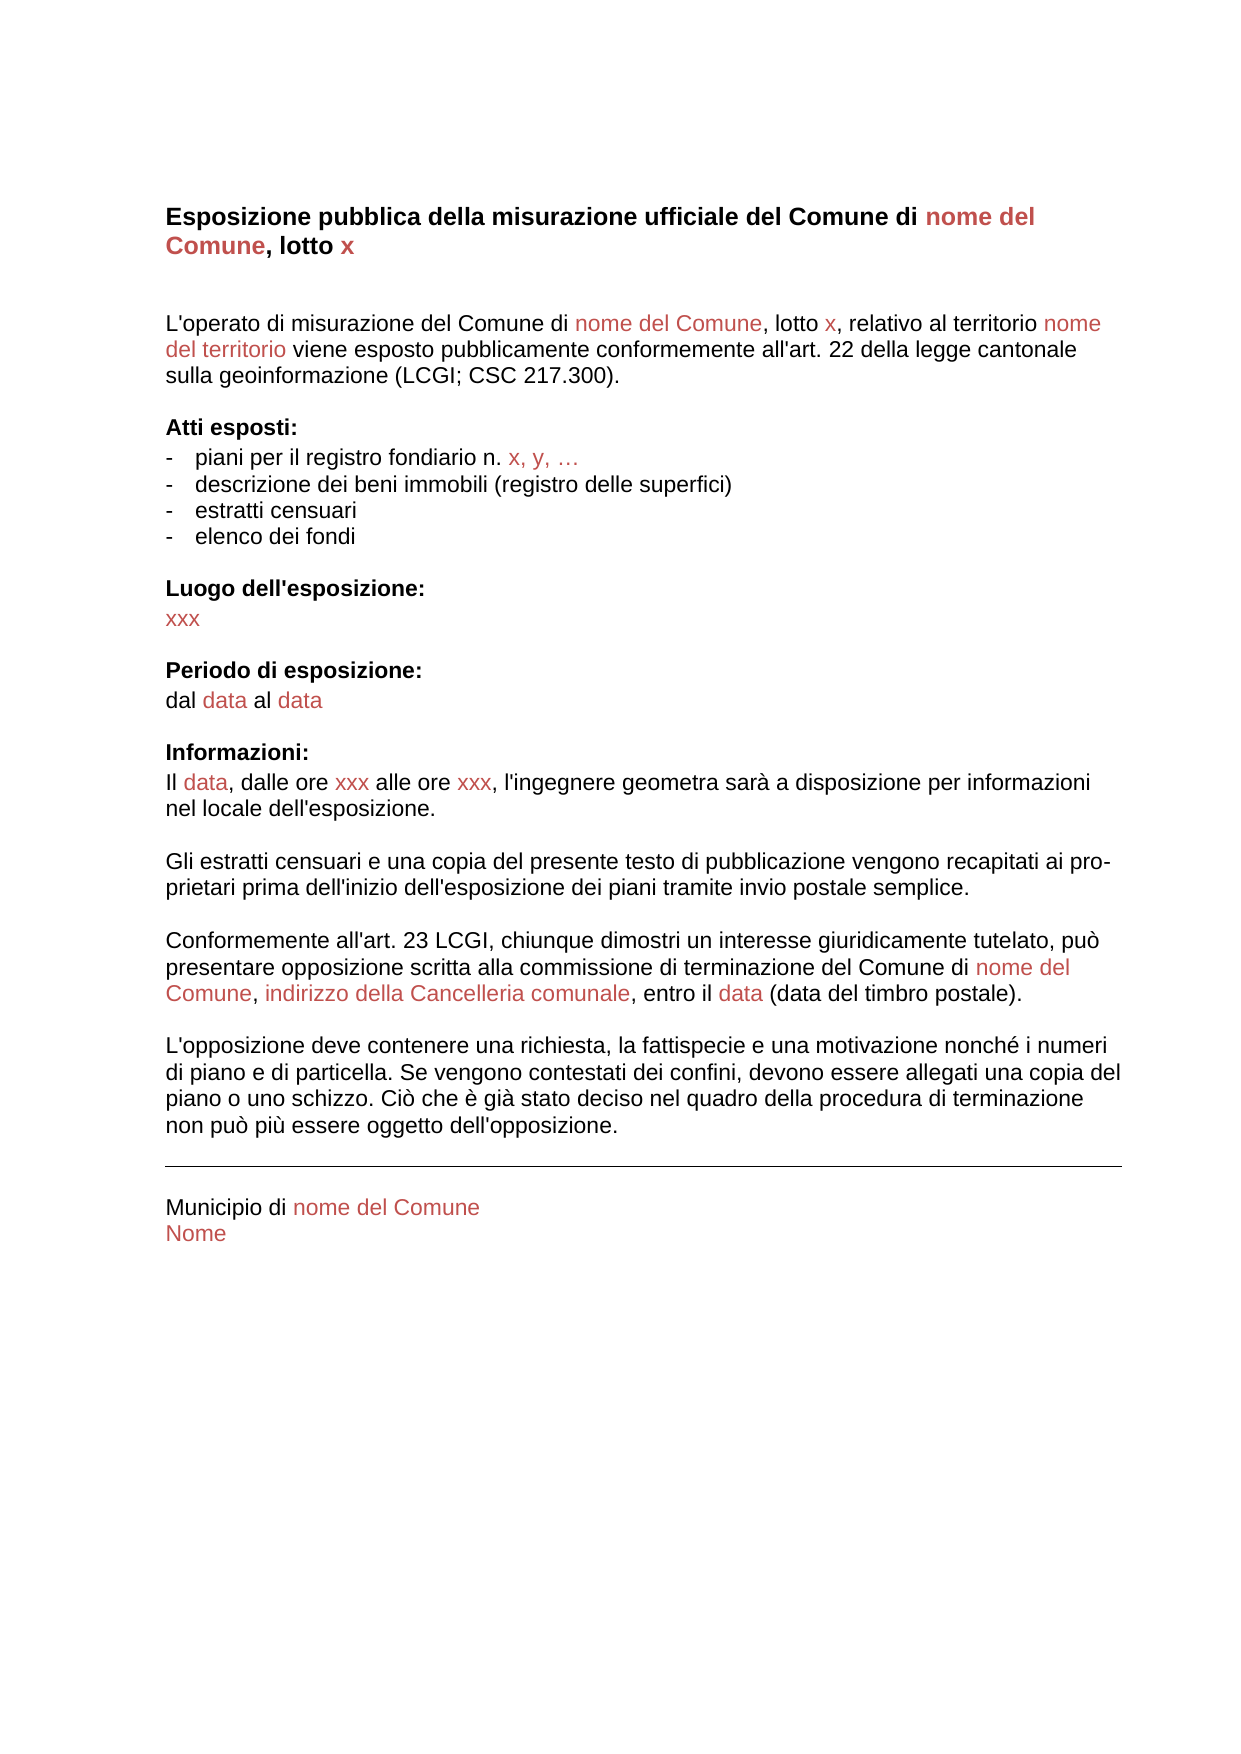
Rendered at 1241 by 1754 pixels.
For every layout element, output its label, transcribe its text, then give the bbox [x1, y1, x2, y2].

text Luogo dell'esposizione: [165, 575, 1122, 601]
text L'operato di misurazione del Comune di nome del Comune, lotto x, relativo al territorio nome del territorio viene esposto pubblicamente conformemente all'art. 22 della legge cantonale sulla geoinformazione (LCGI; CSC 217.300). [165, 310, 1122, 389]
text xxx [165, 605, 1122, 632]
text dal data al data [165, 687, 1122, 713]
text L'opposizione deve contenere una richiesta, la fattispecie e una motivazione nonché i numeri di piano e di particella. Se vengono contestati dei confini, devono essere allegati una copia del piano o uno schizzo. Ciò che è già stato deciso nel quadro della procedura di terminazione non può più essere oggetto dell'opposizione. [165, 1032, 1122, 1138]
text Periodo di esposizione: [165, 657, 1122, 683]
text Atti esposti: [165, 414, 1122, 440]
text descrizione dei beni immobili (registro delle superfici) [165, 471, 1122, 497]
text estratti censuari [165, 497, 1122, 523]
text Il data, dalle ore xxx alle ore xxx, l'ingegnere geometra sarà a disposizione per informazioni nel locale dell'esposizione. [165, 769, 1122, 822]
text elenco dei fondi [165, 523, 1122, 550]
text Conformemente all'art. 23 LCGI, chiunque dimostri un interesse giuridicamente tutelato, può presentare opposizione scritta alla commissione di terminazione del Comune di nome del Comune, indirizzo della Cancelleria comunale, entro il data (data del timbro postale). [165, 927, 1122, 1006]
text Informazioni: [165, 738, 1122, 765]
text Nome [165, 1220, 1122, 1246]
text piani per il registro fondiario n. x, y, … [165, 444, 1122, 471]
text Municipio di nome del Comune [165, 1194, 1122, 1220]
text Gli estratti censuari e una copia del presente testo di pubblicazione vengono recapitati ai proprietari prima dell'inizio dell'esposizione dei piani tramite invio postale semplice. [165, 848, 1122, 901]
title Esposizione pubblica della misurazione ufficiale del Comune di nome del Comune, lotto x [165, 202, 1122, 260]
